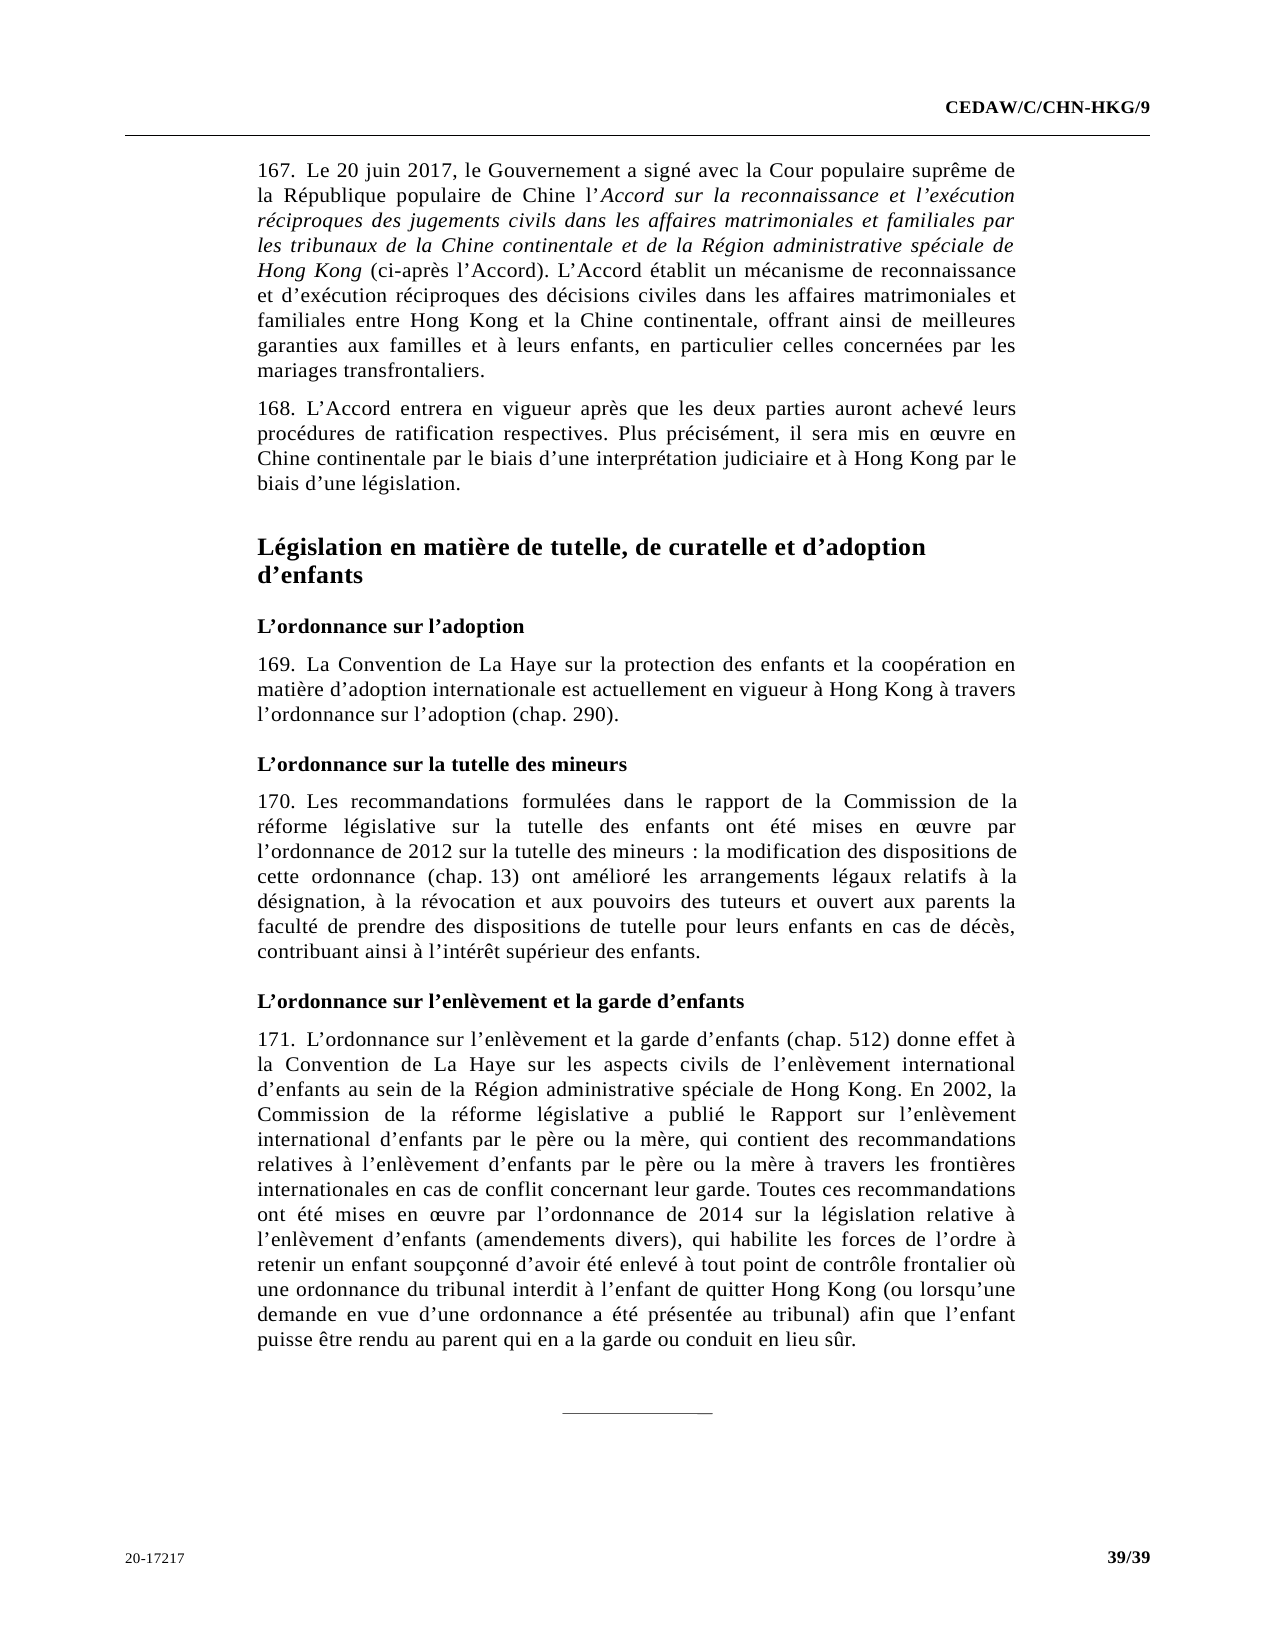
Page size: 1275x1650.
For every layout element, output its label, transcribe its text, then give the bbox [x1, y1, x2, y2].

list L’ordonnance sur l’enlèvement et la garde d’enfants (chap. 512) donne effet à la Convention de La Haye sur les aspects civils de l’enlèvement international d’enfants au sein de la Région administrative spéciale de Hong Kong. En 2002, la Commission de la réforme législative a publié le Rapport sur l’enlèvement international d’enfants par le père ou la mère, qui contient des recommandations relatives à l’enlèvement d’enfants par le père ou la mère à travers les frontières internationales en cas de conflit concernant leur garde. Toutes ces recommandations ont été mises en œuvre par l’ordonnance de 2014 sur la législation relative à l’enlèvement d’enfants (amendements divers), qui habilite les forces de l’ordre à retenir un enfant soupçonné d’avoir été enlevé à tout point de contrôle frontalier où une ordonnance du tribunal interdit à l’enfant de quitter Hong Kong (ou lorsqu’une demande en vue d’une ordonnance a été présentée au tribunal) afin que l’enfant puisse être rendu au parent qui en a la garde ou conduit en lieu sûr. [257, 1026, 1018, 1351]
text Législation en matière de tutelle, de curatelle et d’adoption d’enfants [125, 532, 1019, 589]
list La Convention de La Haye sur la protection des enfants et la coopération en matière d’adoption internationale est actuellement en vigueur à Hong Kong à travers l’ordonnance sur l’adoption (chap. 290). [257, 651, 1018, 726]
list L’Accord entrera en vigueur après que les deux parties auront achevé leurs procédures de ratification respectives. Plus précisément, il sera mis en œuvre en Chine continentale par le biais d’une interprétation judiciaire et à Hong Kong par le biais d’une législation. [257, 395, 1018, 495]
text L’ordonnance sur l’enlèvement et la garde d’enfants [125, 989, 1019, 1014]
list Les recommandations formulées dans le rapport de la Commission de la réforme législative sur la tutelle des enfants ont été mises en œuvre par l’ordonnance de 2012 sur la tutelle des mineurs : la modification des dispositions de cette ordonnance (chap. 13) ont amélioré les arrangements légaux relatifs à la désignation, à la révocation et aux pouvoirs des tuteurs et ouvert aux parents la faculté de prendre des dispositions de tutelle pour leurs enfants en cas de décès, contribuant ainsi à l’intérêt supérieur des enfants. [257, 789, 1018, 964]
list Le 20 juin 2017, le Gouvernement a signé avec la Cour populaire suprême de la République populaire de Chine l’Accord sur la reconnaissance et l’exécution réciproques des jugements civils dans les affaires matrimoniales et familiales par les tribunaux de la Chine continentale et de la Région administrative spéciale de Hong Kong (ci-après l’Accord). L’Accord établit un mécanisme de reconnaissance et d’exécution réciproques des décisions civiles dans les affaires matrimoniales et familiales entre Hong Kong et la Chine continentale, offrant ainsi de meilleures garanties aux familles et à leurs enfants, en particulier celles concernées par les mariages transfrontaliers. [257, 157, 1018, 382]
text L’ordonnance sur la tutelle des mineurs [125, 751, 1019, 776]
text L’ordonnance sur l’adoption [125, 614, 1019, 639]
